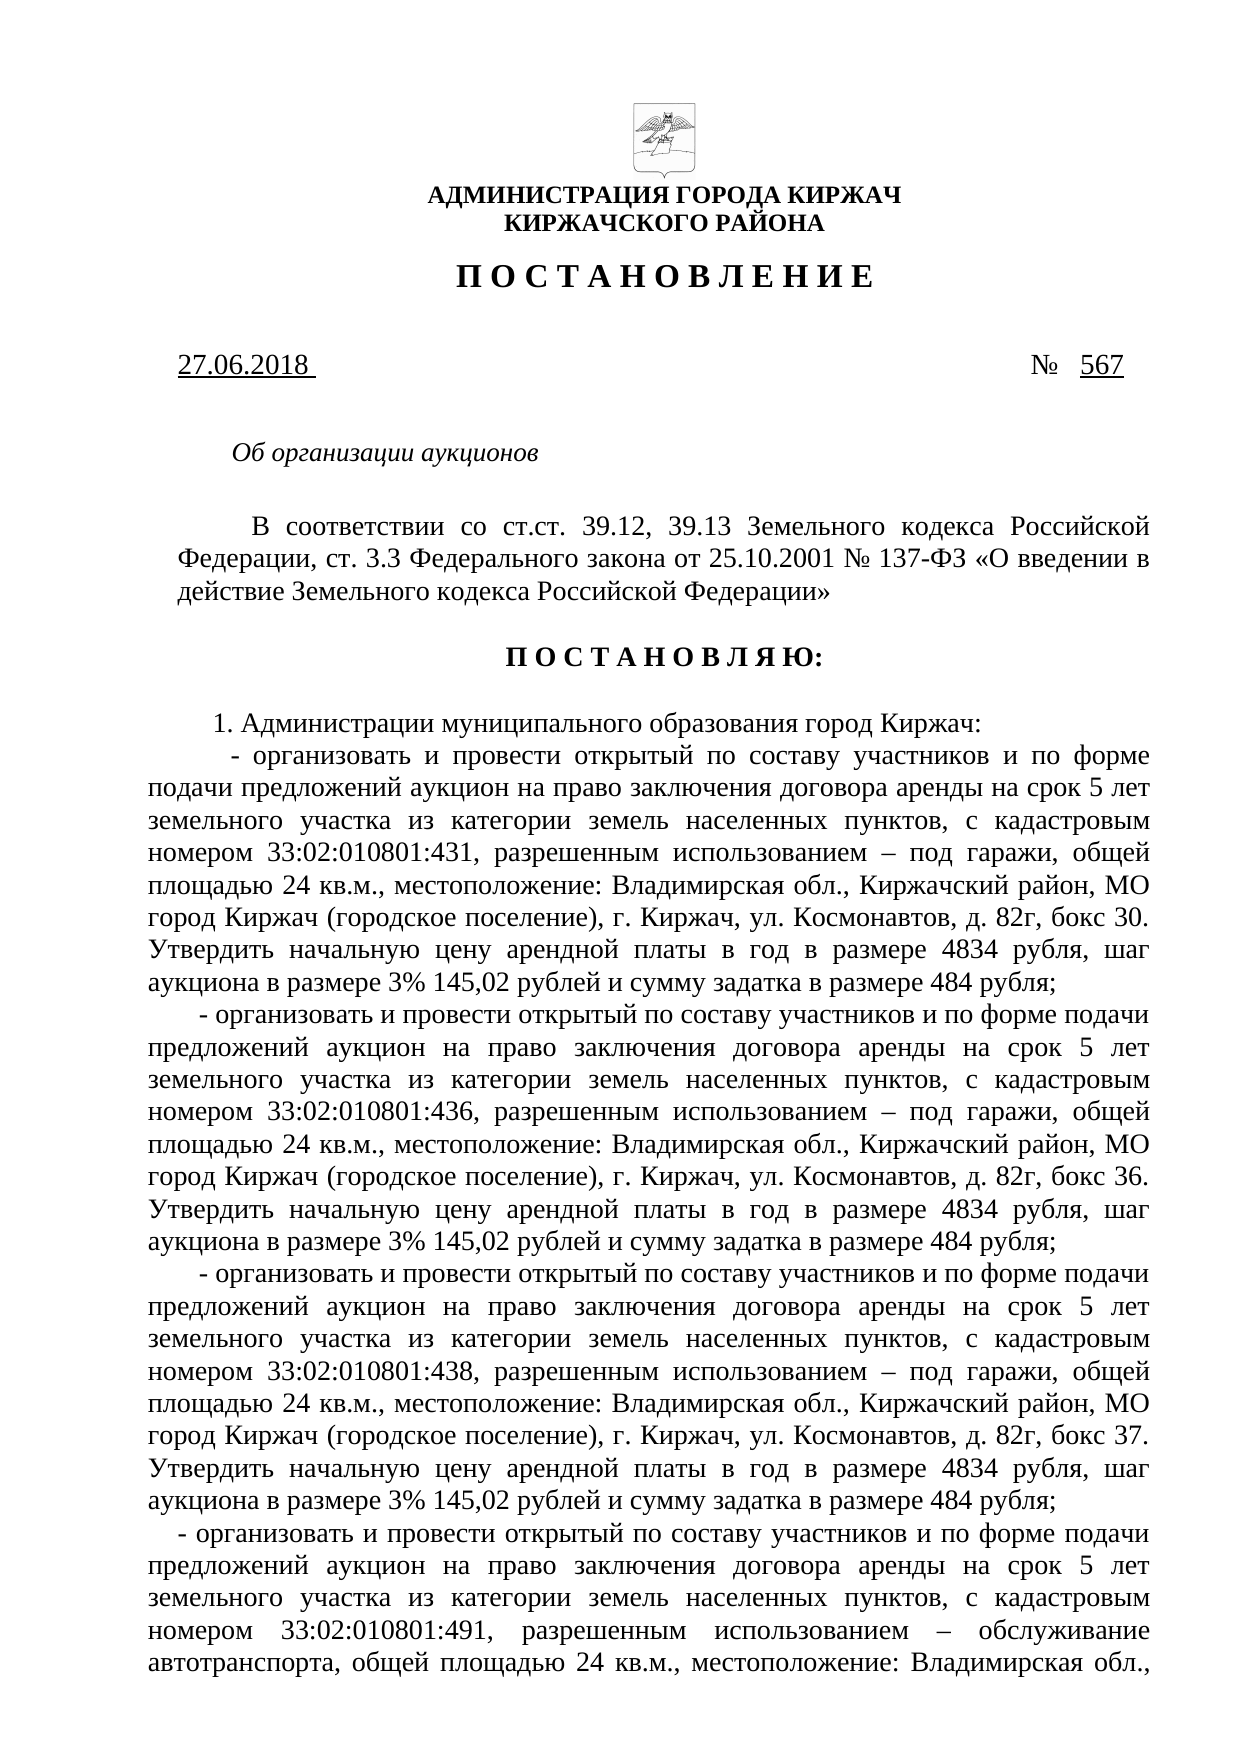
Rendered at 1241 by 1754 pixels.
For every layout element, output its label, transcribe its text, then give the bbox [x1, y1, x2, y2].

text 1. Администрации муниципального образования город Киржач: [177, 706, 1152, 738]
table_header Об организации аукционов [166, 436, 753, 476]
text П О С Т А Н О В Л Е Н И Е [177, 256, 1152, 295]
text - организовать и провести открытый по составу участников и по форме подачи предложений аукцион на право заключения договора аренды на срок 5 лет земельного участка из категории земель населенных пунктов, с кадастровым номером 33:02:010801:431, разрешенным использованием – под гаражи, общей площадью 24 кв.м., местоположение: Владимирская обл., Киржачский район, МО город Киржач (городское поселение), г. Киржач, ул. Космонавтов, д. 82г, бокс 30. Утвердить начальную цену арендной платы в год в размере 4834 рубля, шаг аукциона в размере 3% 145,02 рублей и сумму задатка в размере 484 рубля; [148, 738, 1152, 997]
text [148, 1516, 1152, 1678]
text КИРЖАЧСКОГО РАЙОНА [177, 208, 1152, 237]
text П О С Т А Н О В Л Я Ю: [177, 640, 1152, 672]
text - организовать и провести открытый по составу участников и по форме подачи предложений аукцион на право заключения договора аренды на срок 5 лет земельного участка из категории земель населенных пунктов, с кадастровым номером 33:02:010801:438, разрешенным использованием – под гаражи, общей площадью 24 кв.м., местоположение: Владимирская обл., Киржачский район, МО город Киржач (городское поселение), г. Киржач, ул. Космонавтов, д. 82г, бокс 37. Утвердить начальную цену арендной платы в год в размере 4834 рубля, шаг аукциона в размере 3% 145,02 рублей и сумму задатка в размере 484 рубля; [148, 1256, 1152, 1516]
text В соответствии со ст.ст. 39.12, 39.13 Земельного кодекса Российской Федерации, ст. 3.3 Федерального закона от 25.10.2001 № 137-ФЗ «О введении в действие Земельного кодекса Российской Федерации» [177, 509, 1152, 606]
text 27.06.2018 № 567 [177, 347, 1152, 381]
text - организовать и провести открытый по составу участников и по форме подачи предложений аукцион на право заключения договора аренды на срок 5 лет земельного участка из категории земель населенных пунктов, с кадастровым номером 33:02:010801:436, разрешенным использованием – под гаражи, общей площадью 24 кв.м., местоположение: Владимирская обл., Киржачский район, МО город Киржач (городское поселение), г. Киржач, ул. Космонавтов, д. 82г, бокс 36. Утвердить начальную цену арендной платы в год в размере 4834 рубля, шаг аукциона в размере 3% 145,02 рублей и сумму задатка в размере 484 рубля; [148, 997, 1152, 1256]
picture [633, 103, 696, 180]
text АДМИНИСТРАЦИЯ ГОРОДА КИРЖАЧ [177, 180, 1152, 208]
